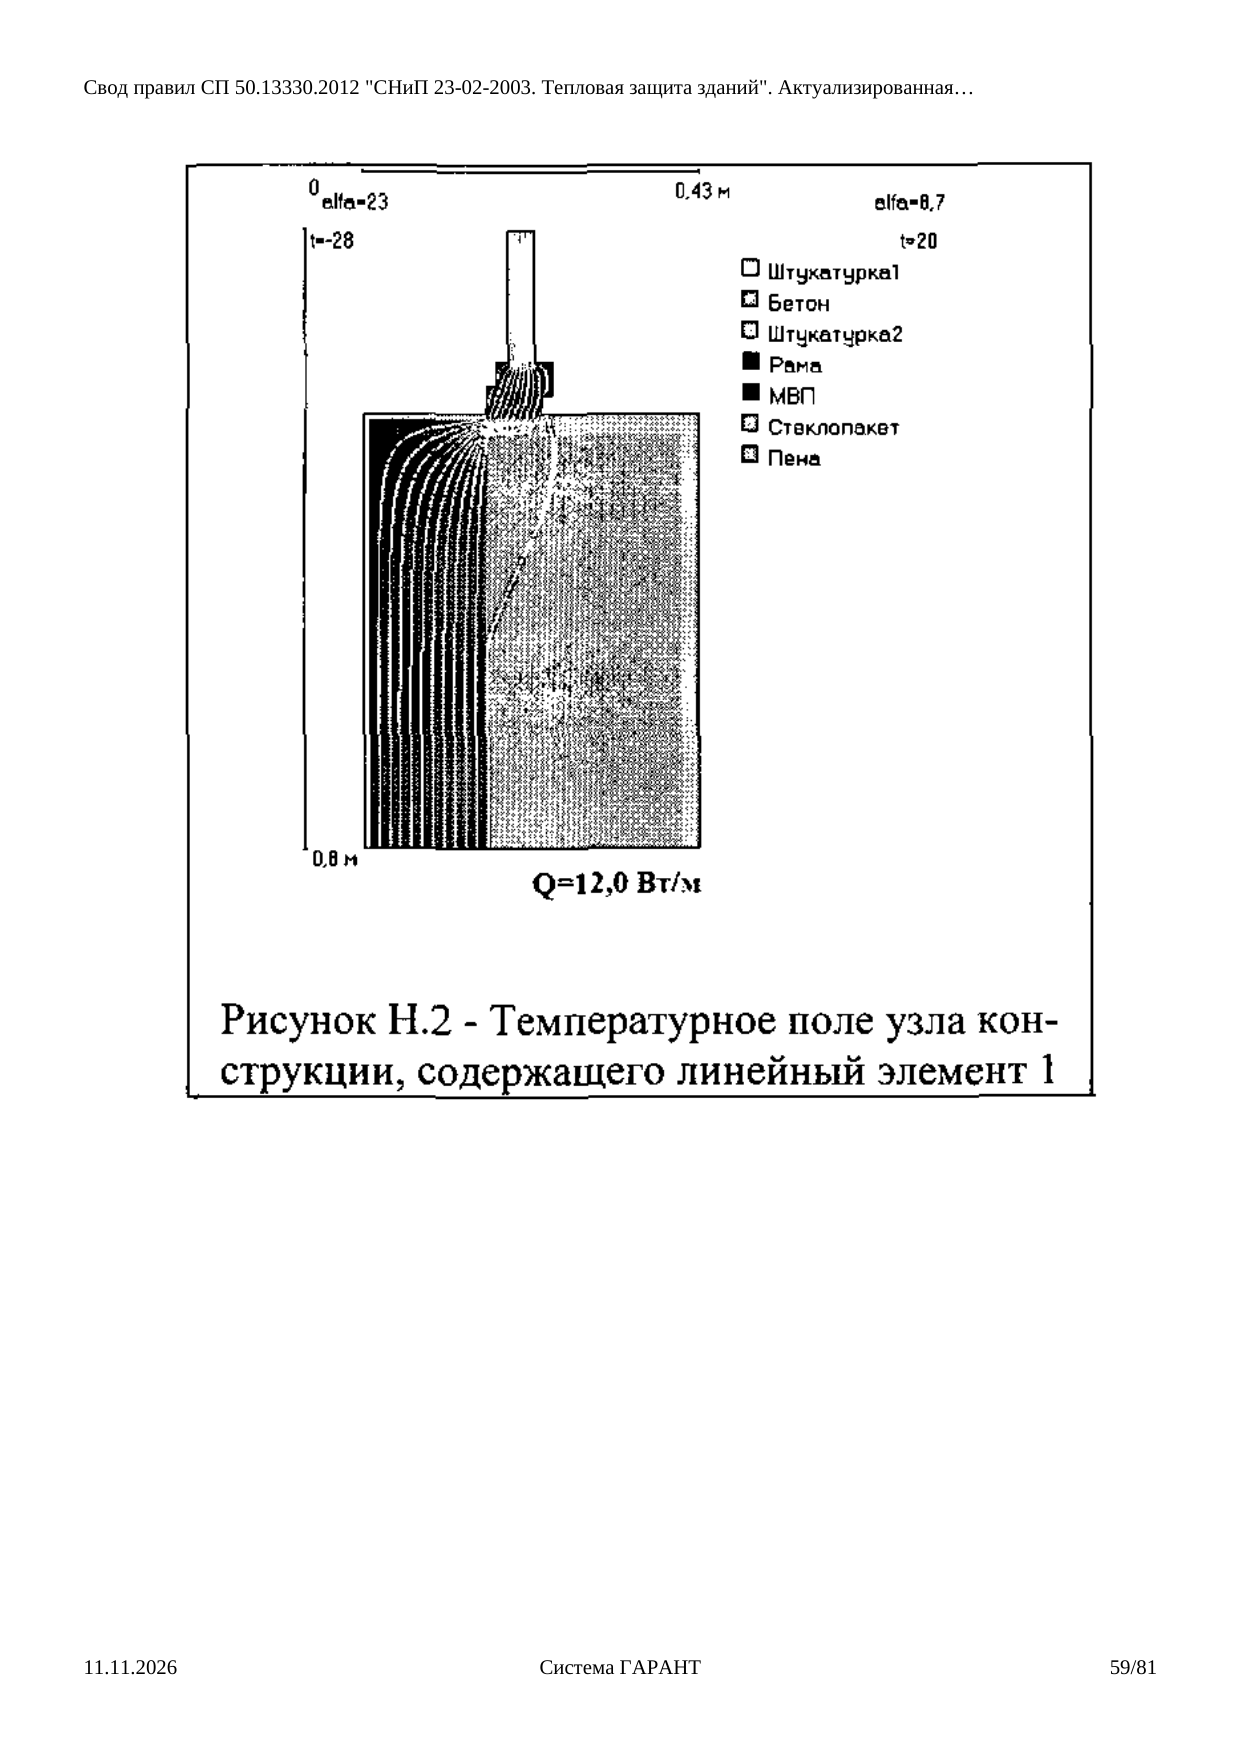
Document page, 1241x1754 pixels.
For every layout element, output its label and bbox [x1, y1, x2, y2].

picture [158, 150, 1120, 1118]
